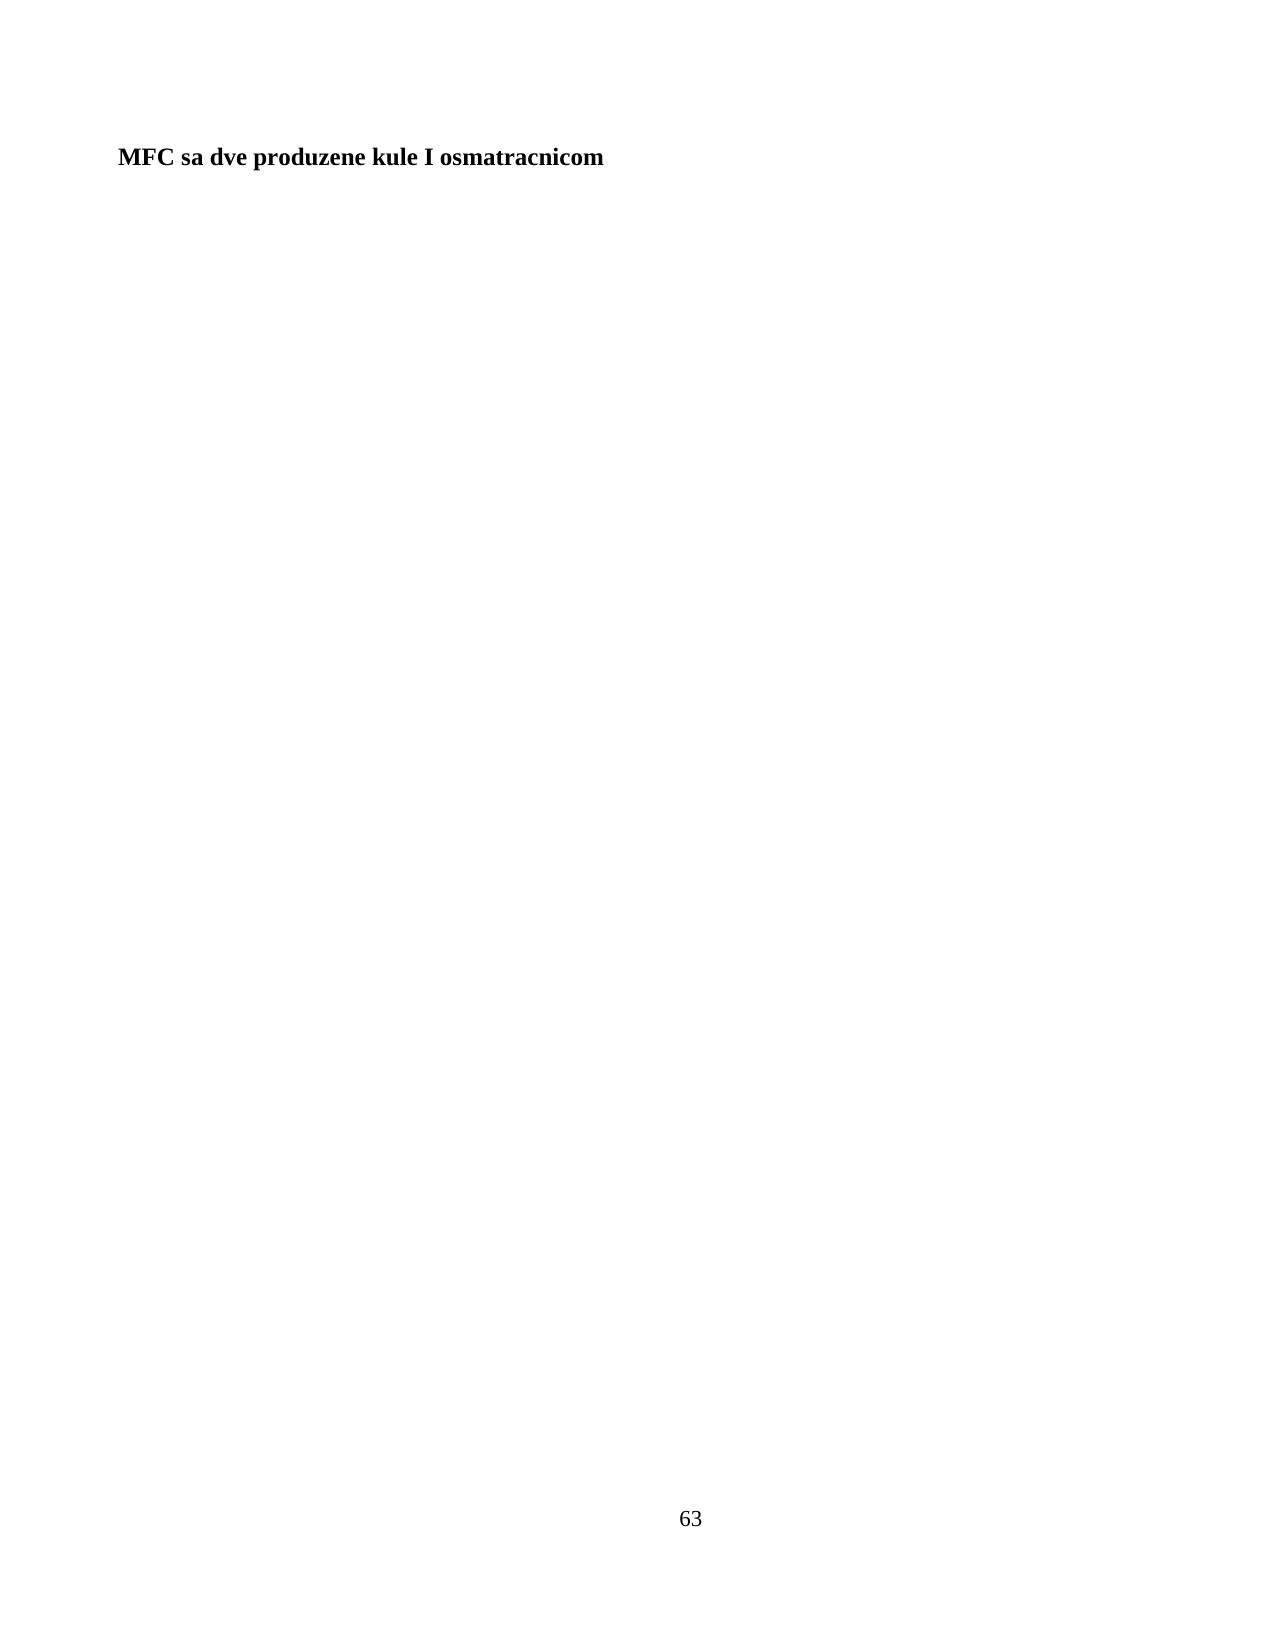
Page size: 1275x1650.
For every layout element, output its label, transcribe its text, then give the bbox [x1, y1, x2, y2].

text MFC sa dve produzene kule I osmatracnicom [118, 142, 1275, 170]
